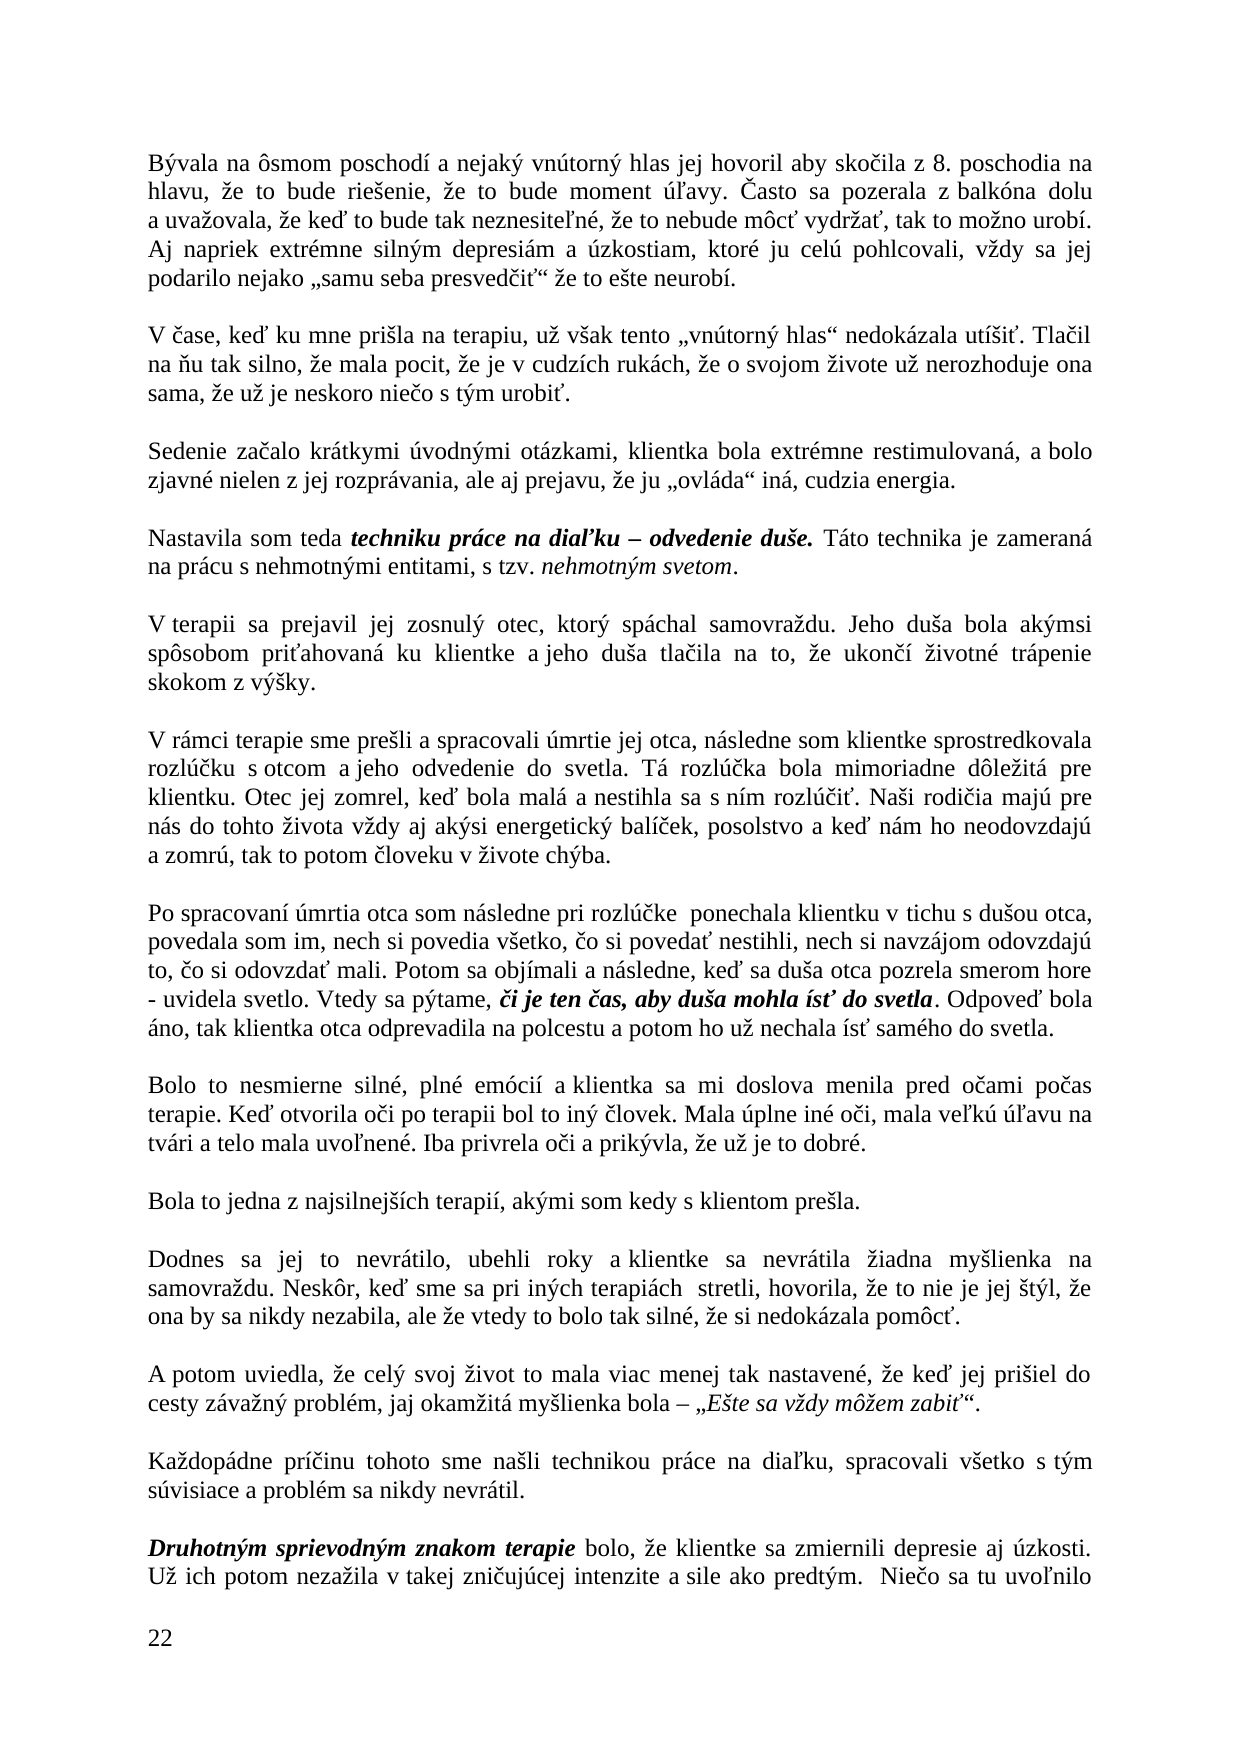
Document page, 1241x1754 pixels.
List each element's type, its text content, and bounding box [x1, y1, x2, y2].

text V čase, keď ku mne prišla na terapiu, už však tento „vnútorný hlas“ nedokázala utíšiť. Tlačil na ňu tak silno, že mala pocit, že je v cudzích rukách, že o svojom živote už nerozhoduje ona sama, že už je neskoro niečo s tým urobiť. [148, 321, 1093, 407]
text Bývala na ôsmom poschodí a nejaký vnútorný hlas jej hovoril aby skočila z 8. poschodia na hlavu, že to bude riešenie, že to bude moment úľavy. Často sa pozerala z balkóna dolu a uvažovala, že keď to bude tak neznesiteľné, že to nebude môcť vydržať, tak to možno urobí. Aj napriek extrémne silným depresiám a úzkostiam, ktoré ju celú pohlcovali, vždy sa jej podarilo nejako „samu seba presvedčiť“ že to ešte neurobí. [148, 148, 1093, 291]
text Sedenie začalo krátkymi úvodnými otázkami, klientka bola extrémne restimulovaná, a bolo zjavné nielen z jej rozprávania, ale aj prejavu, že ju „ovláda“ iná, cudzia energia. [148, 436, 1093, 493]
text Nastavila som teda techniku práce na diaľku – odvedenie duše. Táto technika je zameraná na prácu s nehmotnými entitami, s tzv. nehmotným svetom. [148, 523, 1093, 580]
text V terapii sa prejavil jej zosnulý otec, ktorý spáchal samovraždu. Jeho duša bola akýmsi spôsobom priťahovaná ku klientke a jeho duša tlačila na to, že ukončí životné trápenie skokom z výšky. [148, 609, 1093, 696]
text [148, 1533, 1093, 1590]
text Bolo to nesmierne silné, plné emócií a klientka sa mi doslova menila pred očami počas terapie. Keď otvorila oči po terapii bol to iný človek. Mala úplne iné oči, mala veľkú úľavu na tvári a telo mala uvoľnené. Iba privrela oči a prikývla, že už je to dobré. [148, 1071, 1093, 1157]
text Každopádne príčinu tohoto sme našli technikou práce na diaľku, spracovali všetko s tým súvisiace a problém sa nikdy nevrátil. [148, 1446, 1093, 1503]
text Dodnes sa jej to nevrátilo, ubehli roky a klientke sa nevrátila žiadna myšlienka na samovraždu. Neskôr, keď sme sa pri iných terapiách stretli, hovorila, že to nie je jej štýl, že ona by sa nikdy nezabila, ale že vtedy to bolo tak silné, že si nedokázala pomôcť. [148, 1244, 1093, 1330]
text Po spracovaní úmrtia otca som následne pri rozlúčke ponechala klientku v tichu s dušou otca, povedala som im, nech si povedia všetko, čo si povedať nestihli, nech si navzájom odovzdajú to, čo si odovzdať mali. Potom sa objímali a následne, keď sa duša otca pozrela smerom hore - uvidela svetlo. Vtedy sa pýtame, či je ten čas, aby duša mohla ísť do svetla. Odpoveď bola áno, tak klientka otca odprevadila na polcestu a potom ho už nechala ísť samého do svetla. [148, 898, 1093, 1041]
text V rámci terapie sme prešli a spracovali úmrtie jej otca, následne som klientke sprostredkovala rozlúčku s otcom a jeho odvedenie do svetla. Tá rozlúčka bola mimoriadne dôležitá pre klientku. Otec jej zomrel, keď bola malá a nestihla sa s ním rozlúčiť. Naši rodičia majú pre nás do tohto života vždy aj akýsi energetický balíček, posolstvo a keď nám ho neodovzdajú a zomrú, tak to potom človeku v živote chýba. [148, 725, 1093, 868]
text A potom uviedla, že celý svoj život to mala viac menej tak nastavené, že keď jej prišiel do cesty závažný problém, jaj okamžitá myšlienka bola – „Ešte sa vždy môžem zabiť“. [148, 1359, 1093, 1417]
text Bola to jedna z najsilnejších terapií, akými som kedy s klientom prešla. [148, 1186, 1093, 1215]
